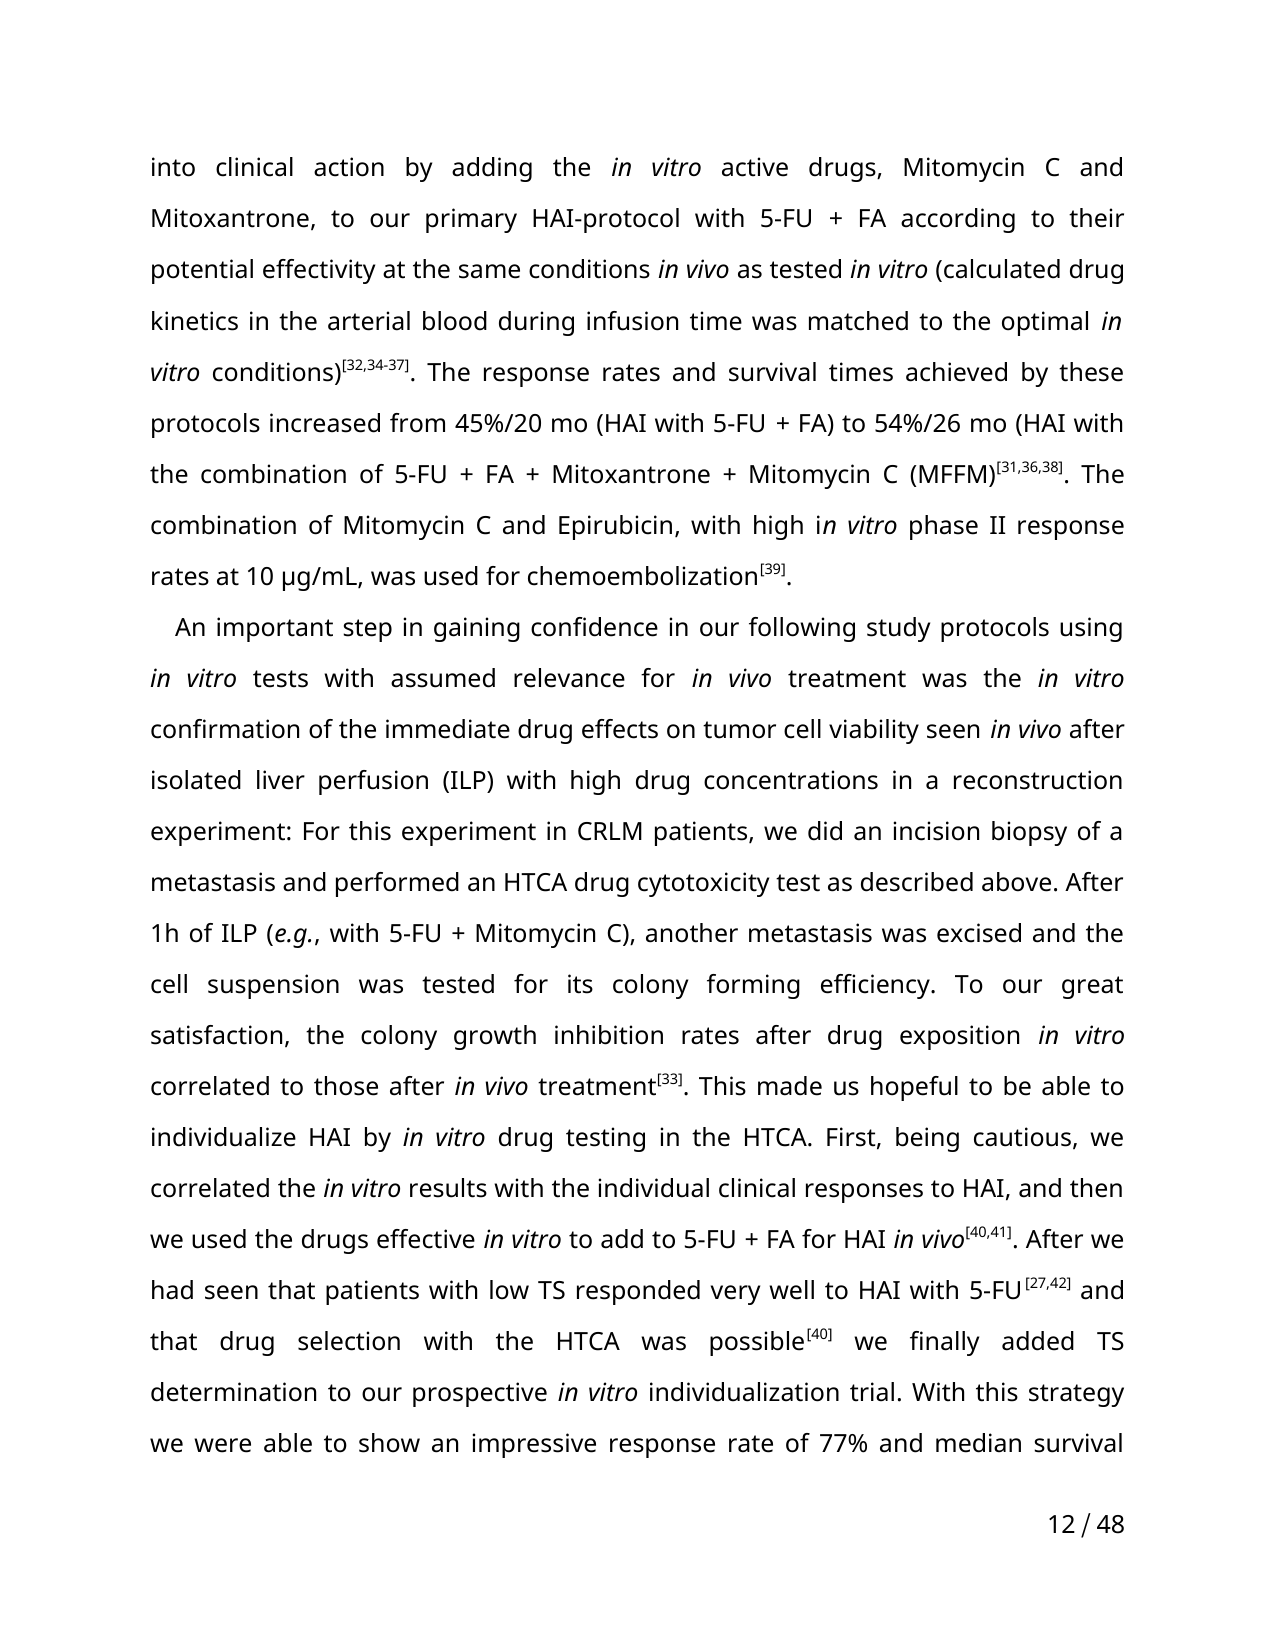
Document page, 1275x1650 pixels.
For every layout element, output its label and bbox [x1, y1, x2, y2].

text [150, 609, 1125, 1460]
text [150, 150, 1125, 592]
